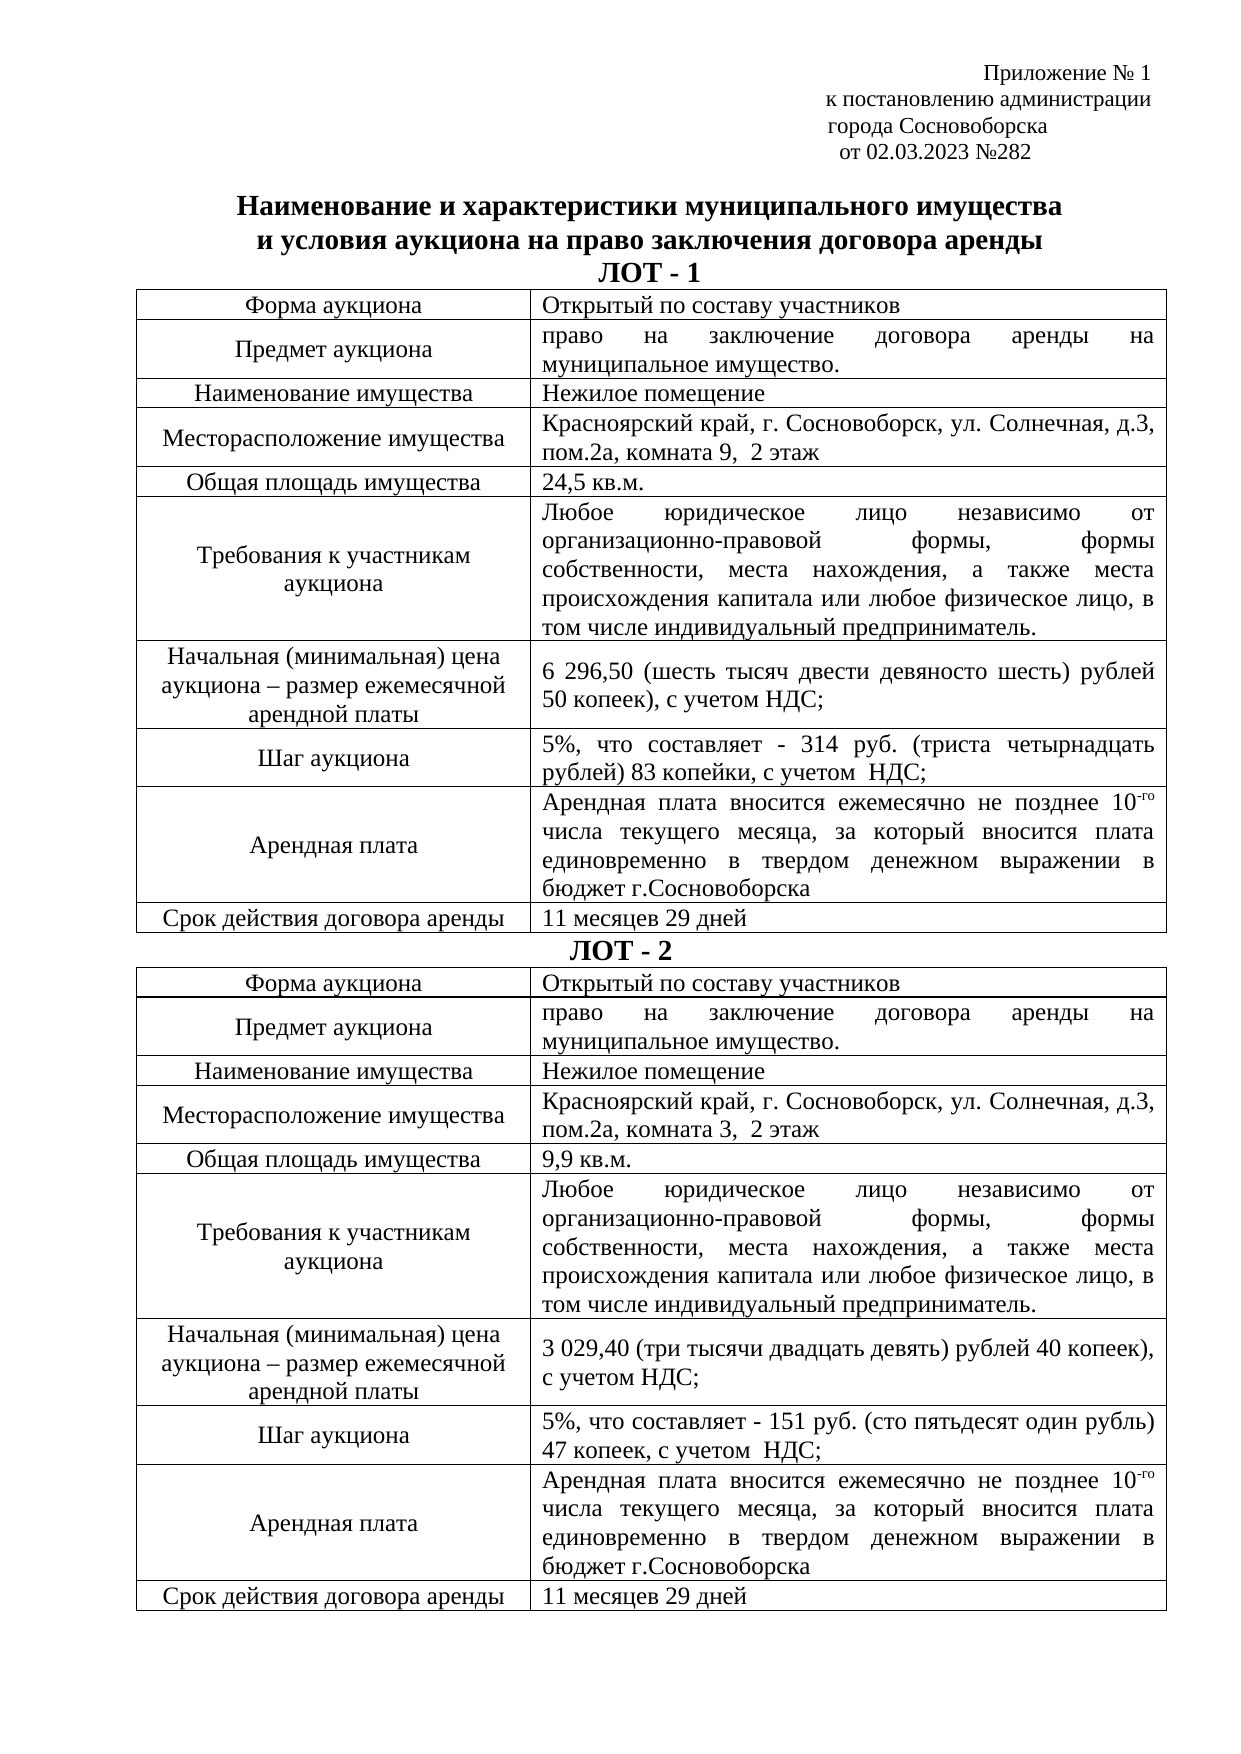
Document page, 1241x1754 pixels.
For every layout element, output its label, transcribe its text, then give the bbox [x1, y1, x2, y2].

table_cell Общая площадь имущества [137, 467, 530, 496]
table_cell Нежилое помещение [531, 1056, 1166, 1085]
table_cell Месторасположение имущества [137, 408, 530, 466]
table_cell 11 месяцев 29 дней [531, 1581, 1166, 1609]
text от 02.03.2023 №282 [576, 138, 1152, 164]
table_cell Арендная плата вносится ежемесячно не позднее 10-го числа текущего месяца, за который вносится плата единовременно в твердом денежном выражении в бюджет г.Сосновоборска [531, 787, 1166, 902]
table_cell 5%, что составляет - 151 руб. (сто пятьдесят один рубль) 47 копеек, с учетом НДС; [531, 1406, 1166, 1464]
text ЛОТ - 2 [148, 933, 1152, 967]
table_header Форма аукциона [137, 968, 530, 996]
text ЛОТ - 1 [148, 256, 1152, 289]
table_cell Наименование имущества [137, 379, 530, 407]
table_cell Месторасположение имущества [137, 1086, 530, 1143]
table_header Открытый по составу участников [531, 290, 1166, 319]
table_cell Нежилое помещение [531, 379, 1166, 407]
table_cell 6 296,50 (шесть тысяч двести девяносто шесть) рублей 50 копеек), с учетом НДС; [531, 641, 1166, 728]
table_cell Начальная (минимальная) цена аукциона – размер ежемесячной арендной платы [137, 1319, 530, 1405]
table_cell право на заключение договора аренды на муниципальное имущество. [531, 320, 1166, 377]
table_cell Начальная (минимальная) цена аукциона – размер ежемесячной арендной платы [137, 641, 530, 728]
table_cell 11 месяцев 29 дней [531, 903, 1166, 932]
table_cell Предмет аукциона [137, 998, 530, 1055]
table_cell Любое юридическое лицо независимо от организационно-правовой формы, формы собственности, места нахождения, а также места происхождения капитала или любое физическое лицо, в том числе индивидуальный предприниматель. [531, 1174, 1166, 1318]
table_cell 24,5 кв.м. [531, 467, 1166, 496]
table_cell право на заключение договора аренды на муниципальное имущество. [531, 998, 1166, 1055]
table_cell Шаг аукциона [137, 1406, 530, 1464]
table_cell Арендная плата [137, 787, 530, 902]
table_cell Шаг аукциона [137, 729, 530, 786]
table_cell Арендная плата [137, 1465, 530, 1580]
text Наименование и характеристики муниципального имущества [148, 188, 1152, 222]
table_cell 9,9 кв.м. [531, 1144, 1166, 1173]
text Приложение № 1 [576, 59, 1152, 85]
table_cell Арендная плата вносится ежемесячно не позднее 10-го числа текущего месяца, за который вносится плата единовременно в твердом денежном выражении в бюджет г.Сосновоборска [531, 1465, 1166, 1580]
table_cell Любое юридическое лицо независимо от организационно-правовой формы, формы собственности, места нахождения, а также места происхождения капитала или любое физическое лицо, в том числе индивидуальный предприниматель. [531, 497, 1166, 640]
table_cell Общая площадь имущества [137, 1144, 530, 1173]
table_cell Требования к участникам аукциона [137, 1174, 530, 1318]
table_cell Срок действия договора аренды [137, 903, 530, 932]
text к постановлению администрации [576, 85, 1152, 112]
table_cell Срок действия договора аренды [137, 1581, 530, 1609]
table_cell Красноярский край, г. Сосновоборск, ул. Солнечная, д.3, пом.2а, комната 3, 2 этаж [531, 1086, 1166, 1143]
table_cell 3 029,40 (три тысячи двадцать девять) рублей 40 копеек), с учетом НДС; [531, 1319, 1166, 1405]
table_cell Требования к участникам аукциона [137, 497, 530, 640]
table_cell Красноярский край, г. Сосновоборск, ул. Солнечная, д.3, пом.2а, комната 9, 2 этаж [531, 408, 1166, 466]
table_cell Предмет аукциона [137, 320, 530, 377]
table_cell 5%, что составляет - 314 руб. (триста четырнадцать рублей) 83 копейки, с учетом НДС; [531, 729, 1166, 786]
table_header Открытый по составу участников [531, 968, 1166, 996]
text города Сосновоборска [576, 112, 1152, 138]
text и условия аукциона на право заключения договора аренды [148, 222, 1152, 256]
table_header Форма аукциона [137, 290, 530, 319]
table_cell Наименование имущества [137, 1056, 530, 1085]
